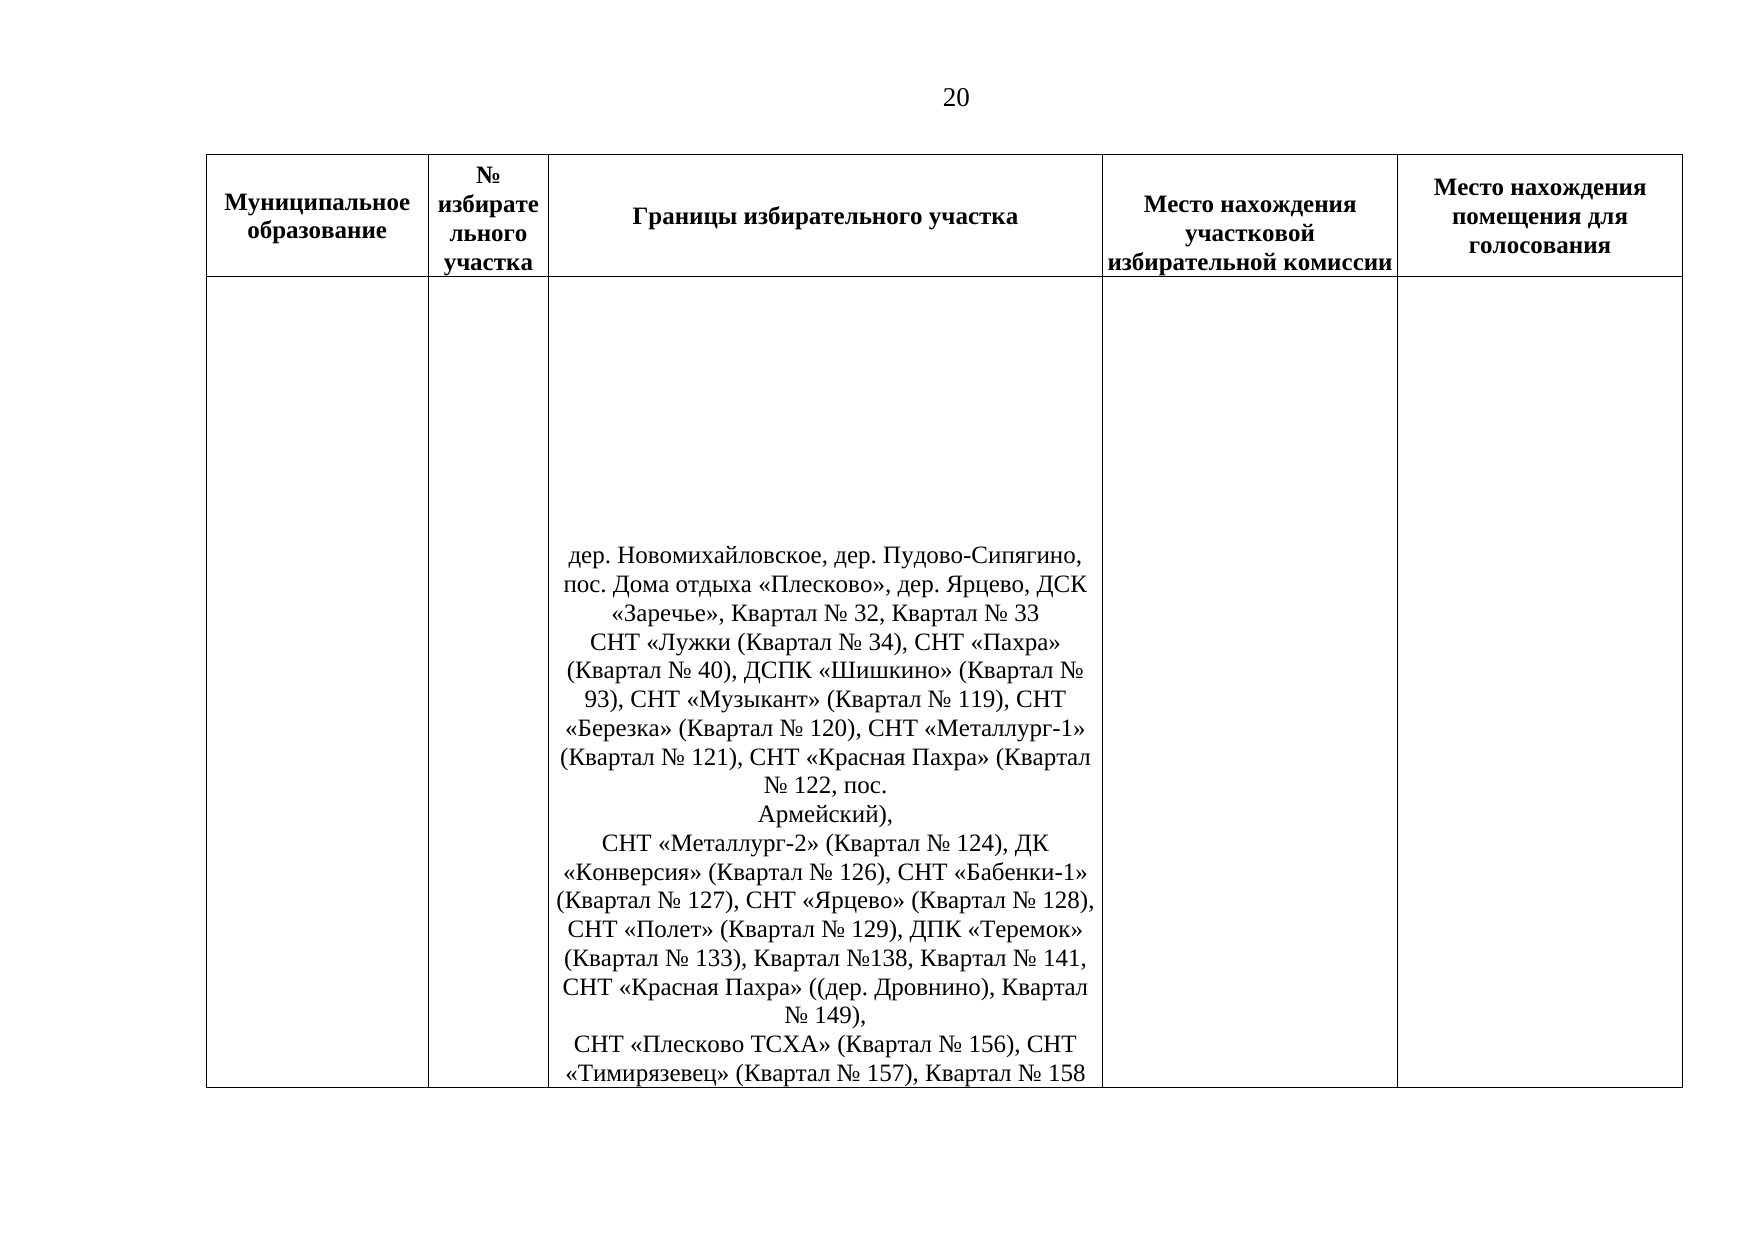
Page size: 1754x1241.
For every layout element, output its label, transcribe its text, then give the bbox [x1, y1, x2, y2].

table_cell дер. Новомихайловское, дер. Пудово-Сипягино, пос. Дома отдыха «Плесково», дер. Ярцево, ДСК «Заречье», Квартал № 32, Квартал № 33 СНТ «Лужки (Квартал № 34), СНТ «Пахра» (Квартал № 40), ДСПК «Шишкино» (Квартал № 93), СНТ «Музыкант» (Квартал № 119), СНТ «Березка» (Квартал № 120), СНТ «Металлург-1» (Квартал № 121), СНТ «Красная Пахра» (Квартал № 122, пос. Армейский), СНТ «Металлург-2» (Квартал № 124), ДК «Конверсия» (Квартал № 126), СНТ «Бабенки-1» (Квартал № 127), СНТ «Ярцево» (Квартал № 128), СНТ «Полет» (Квартал № 129), ДПК «Теремок» (Квартал № 133), Квартал №138, Квартал № 141, СНТ «Красная Пахра» ((дер. Дровнино), Квартал № 149), СНТ «Плесково ТСХА» (Квартал № 156), СНТ «Тимирязевец» (Квартал № 157), Квартал № 158 [549, 277, 1102, 1087]
table_header Место нахождения участковой избирательной комиссии [1103, 155, 1397, 276]
table_cell [207, 277, 428, 1087]
table_cell [1103, 277, 1397, 1087]
table_header Место нахождения помещения для голосования [1398, 155, 1682, 276]
table_cell [429, 277, 548, 1087]
table_cell [1398, 277, 1682, 1087]
table_header Границы избирательного участка [549, 155, 1102, 276]
table_header № избирате льного участка [429, 155, 548, 276]
table_header Муниципальное образование [207, 155, 428, 276]
